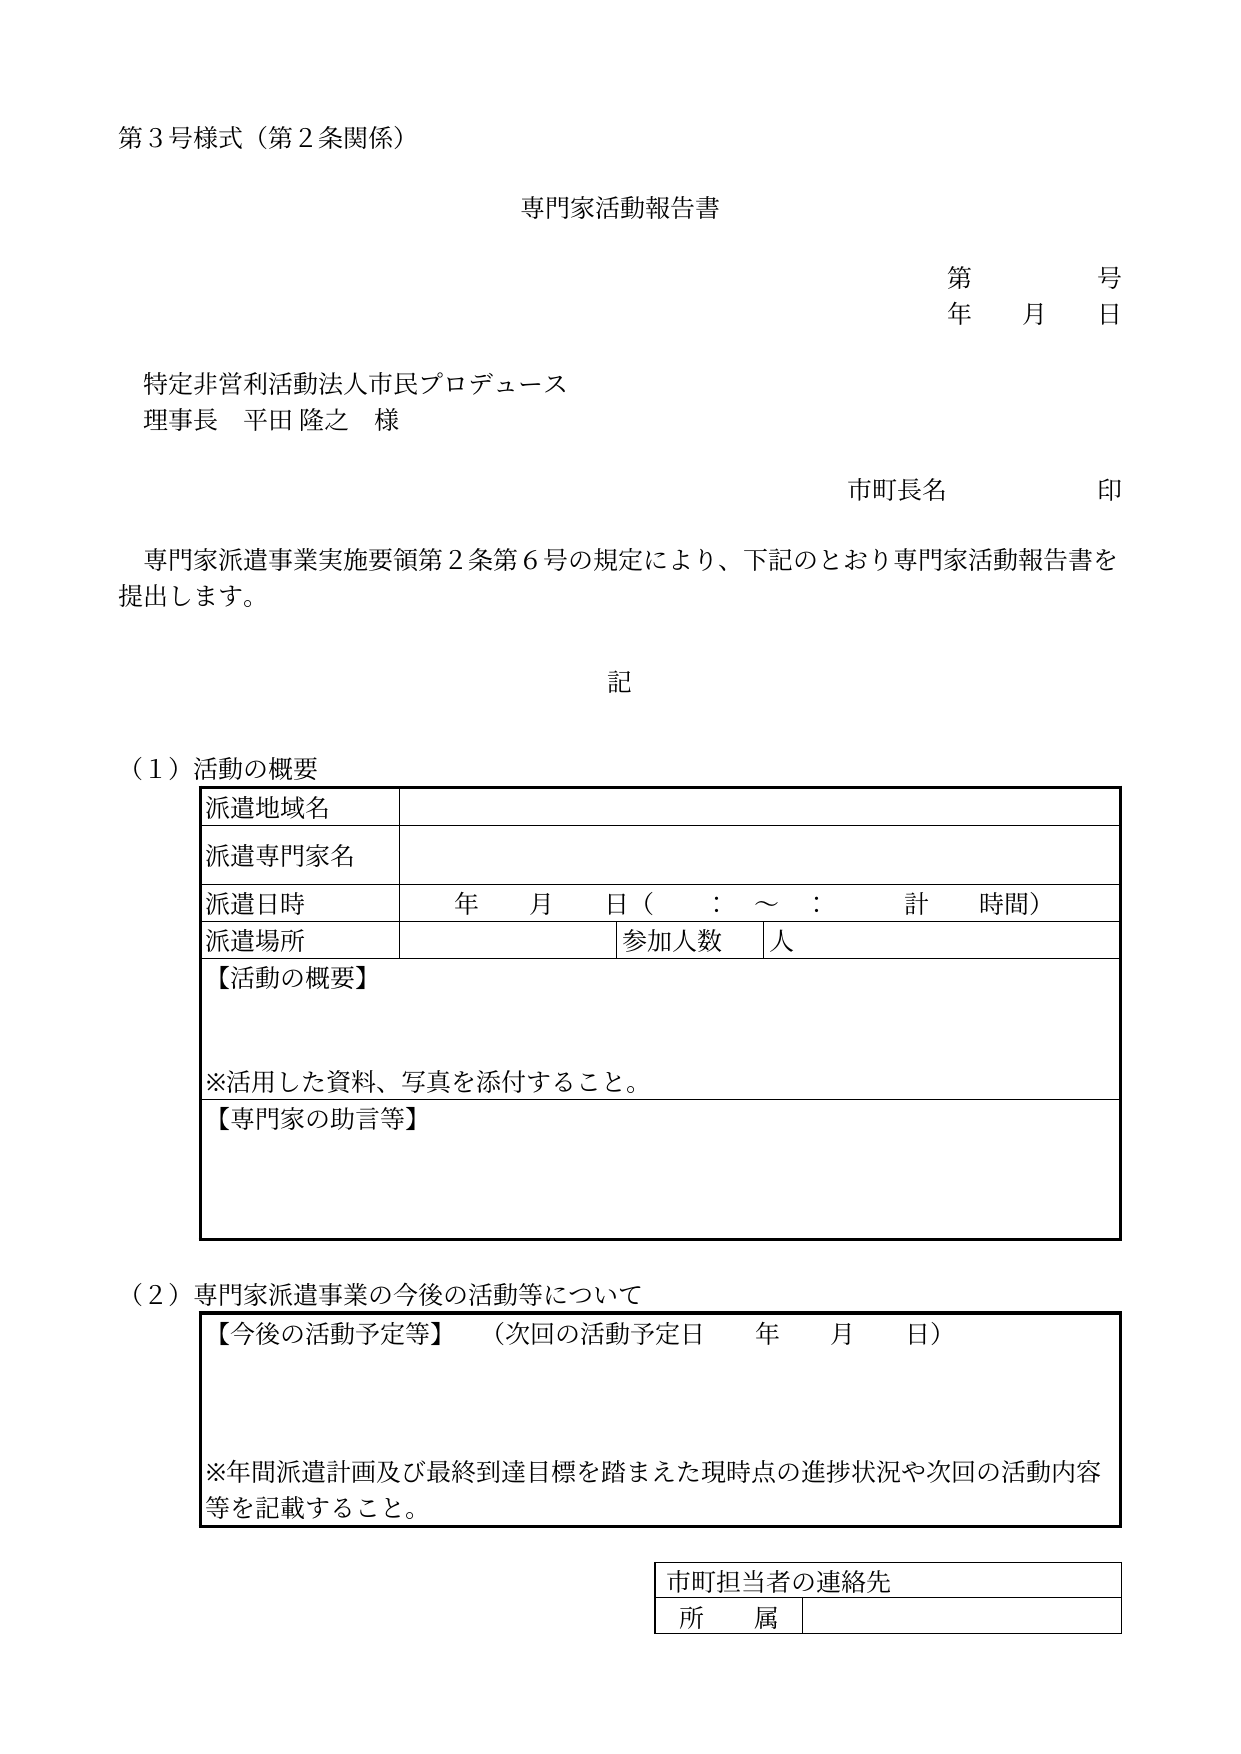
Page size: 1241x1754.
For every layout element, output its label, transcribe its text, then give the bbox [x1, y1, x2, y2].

text 第 号 [118, 258, 1122, 294]
text 年 月 日 [118, 294, 1122, 330]
table_cell 年 月 日（ ： ～ ： 計 時間） [400, 885, 1119, 921]
text 理事長 平田 隆之 様 [118, 400, 1122, 436]
table_cell 派遣専門家名 [202, 826, 399, 884]
text 市町長名 印 [118, 470, 1122, 506]
text （１）活動の概要 [118, 750, 1122, 786]
table_header [400, 789, 1119, 825]
text 専門家派遣事業実施要領第２条第６号の規定により、下記のとおり専門家活動報告書を提出します。 [118, 540, 1122, 612]
text 第３号様式（第２条関係） [118, 118, 1122, 154]
table_cell 派遣場所 [202, 922, 399, 958]
table_cell 参加人数 [617, 922, 763, 958]
text （２）専門家派遣事業の今後の活動等について [118, 1275, 1122, 1311]
table_cell 【専門家の助言等】 [202, 1100, 1119, 1238]
table_header 派遣地域名 [202, 789, 399, 825]
subtitle 記 [118, 646, 1122, 715]
table_header 市町担当者の連絡先 [656, 1563, 1121, 1597]
table_cell [803, 1598, 1121, 1633]
table_cell [400, 826, 1119, 884]
table_cell 派遣日時 [202, 885, 399, 921]
text 専門家活動報告書 [118, 188, 1122, 224]
table_cell [400, 922, 616, 958]
table_cell 【活動の概要】 ※活用した資料、写真を添付すること。 [202, 959, 1119, 1099]
table_cell 所 属 [656, 1598, 802, 1633]
text 特定非営利活動法人市民プロデュース [118, 364, 1122, 400]
table_header 【今後の活動予定等】 （次回の活動予定日 年 月 日） ※年間派遣計画及び最終到達目標を踏まえた現時点の進捗状況や次回の活動内容等を記載すること。 [202, 1315, 1119, 1524]
table_cell 人 [764, 922, 1119, 958]
